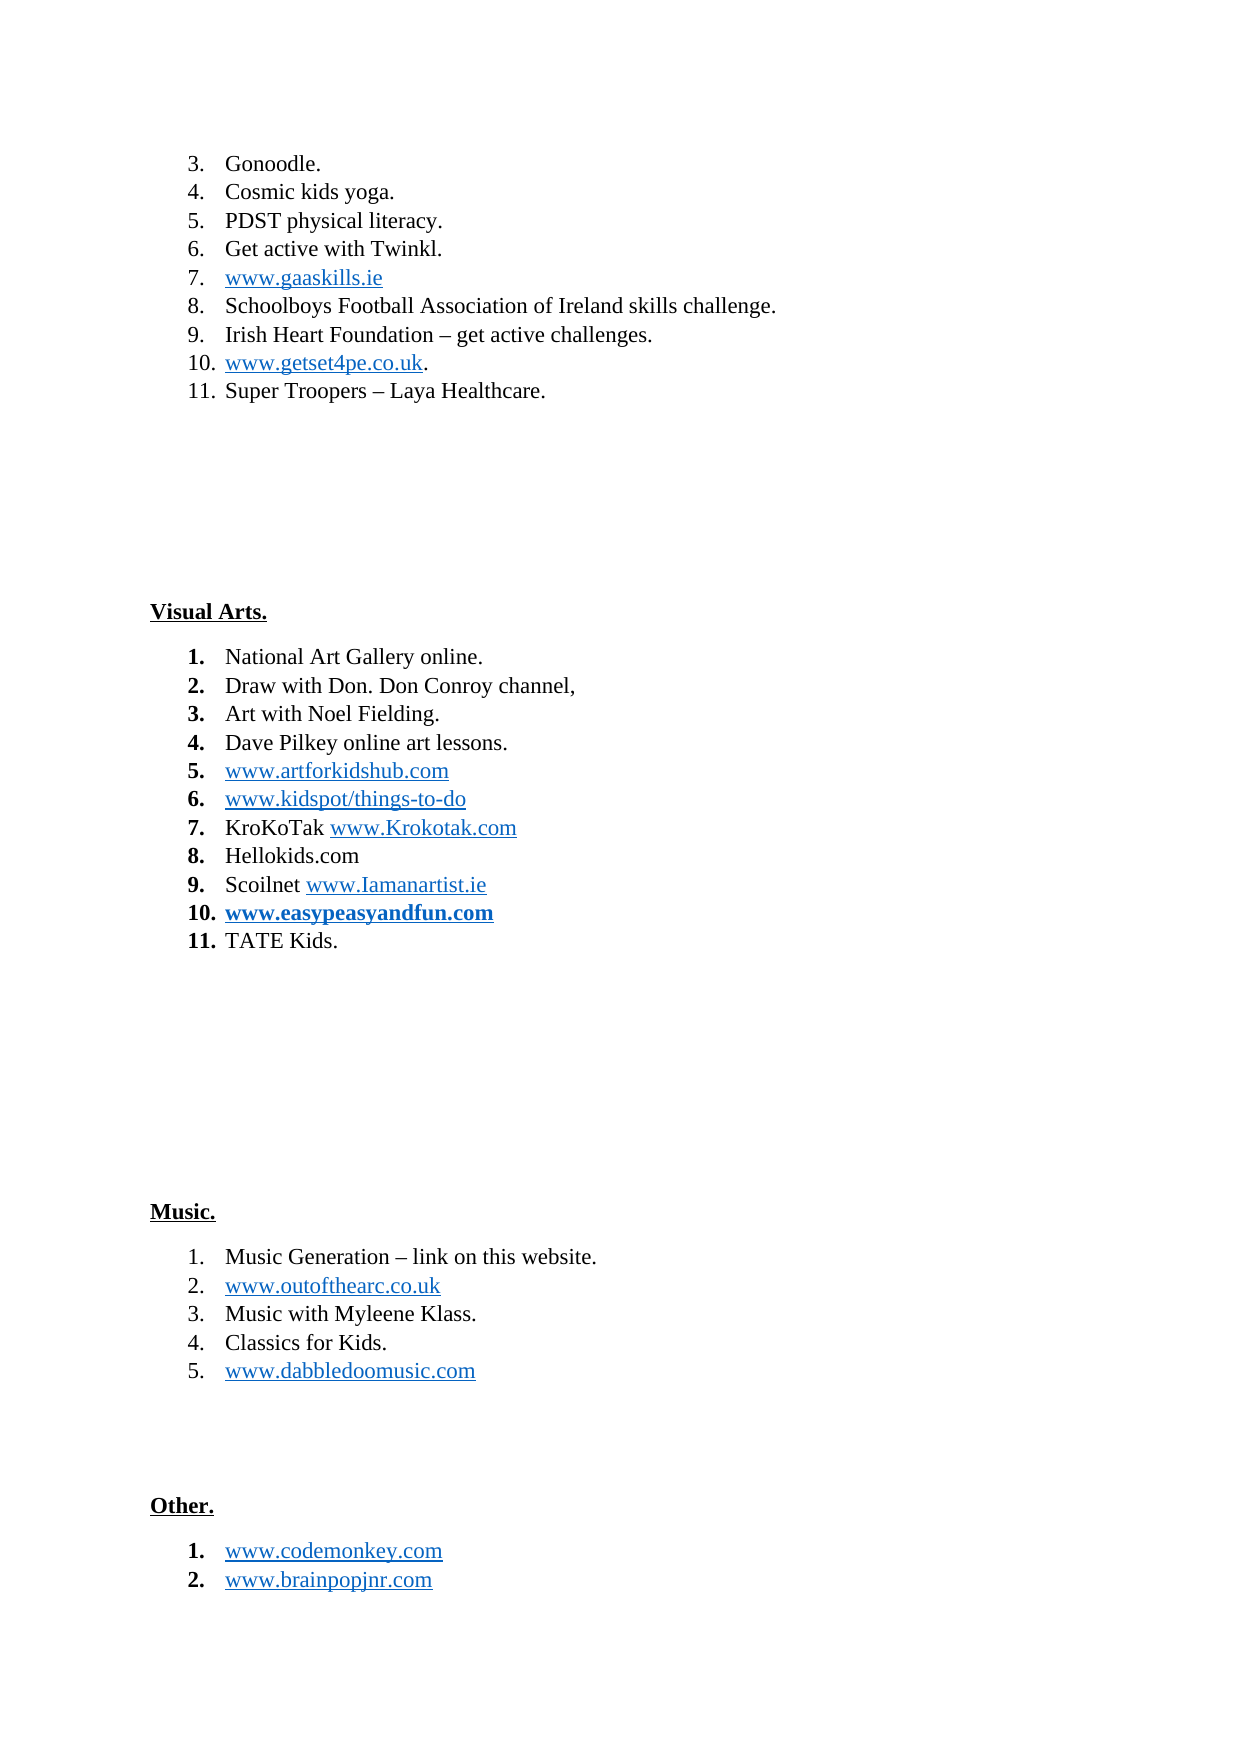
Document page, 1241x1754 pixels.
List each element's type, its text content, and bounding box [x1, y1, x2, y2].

list Cosmic kids yoga. [187, 178, 1090, 205]
list TATE Kids. [187, 928, 1090, 954]
list www.codemonkey.com [187, 1537, 1090, 1564]
text Visual Arts. [150, 598, 1090, 624]
text Other. [150, 1492, 1090, 1519]
list KroKoTak www.Krokotak.com [187, 814, 1090, 840]
list Irish Heart Foundation – get active challenges. [187, 321, 1090, 347]
list Draw with Don. Don Conroy channel, [187, 672, 1090, 698]
list www.easypeasyandfun.com [187, 899, 1090, 926]
text Music. [150, 1198, 1090, 1224]
list www.getset4pe.co.uk. [187, 349, 1090, 375]
list www.kidspot/things-to-do [187, 785, 1090, 812]
list Classics for Kids. [187, 1329, 1090, 1355]
list Super Troopers – Laya Healthcare. [187, 377, 1090, 404]
list www.gaaskills.ie [187, 264, 1090, 290]
list Art with Noel Fielding. [187, 700, 1090, 726]
list Scoilnet www.Iamanartist.ie [187, 871, 1090, 897]
list Schoolboys Football Association of Ireland skills challenge. [187, 292, 1090, 318]
list Hellokids.com [187, 842, 1090, 869]
list Gonoodle. [187, 150, 1090, 176]
list Music Generation – link on this website. [187, 1243, 1090, 1270]
list Get active with Twinkl. [187, 235, 1090, 262]
list www.outofthearc.co.uk [187, 1272, 1090, 1298]
list Dave Pilkey online art lessons. [187, 728, 1090, 755]
list www.brainpopjnr.com [187, 1566, 1090, 1592]
list www.dabbledoomusic.com [187, 1357, 1090, 1383]
list National Art Gallery online. [187, 643, 1090, 669]
list PDST physical literacy. [187, 207, 1090, 233]
list www.artforkidshub.com [187, 757, 1090, 783]
list Music with Myleene Klass. [187, 1300, 1090, 1327]
